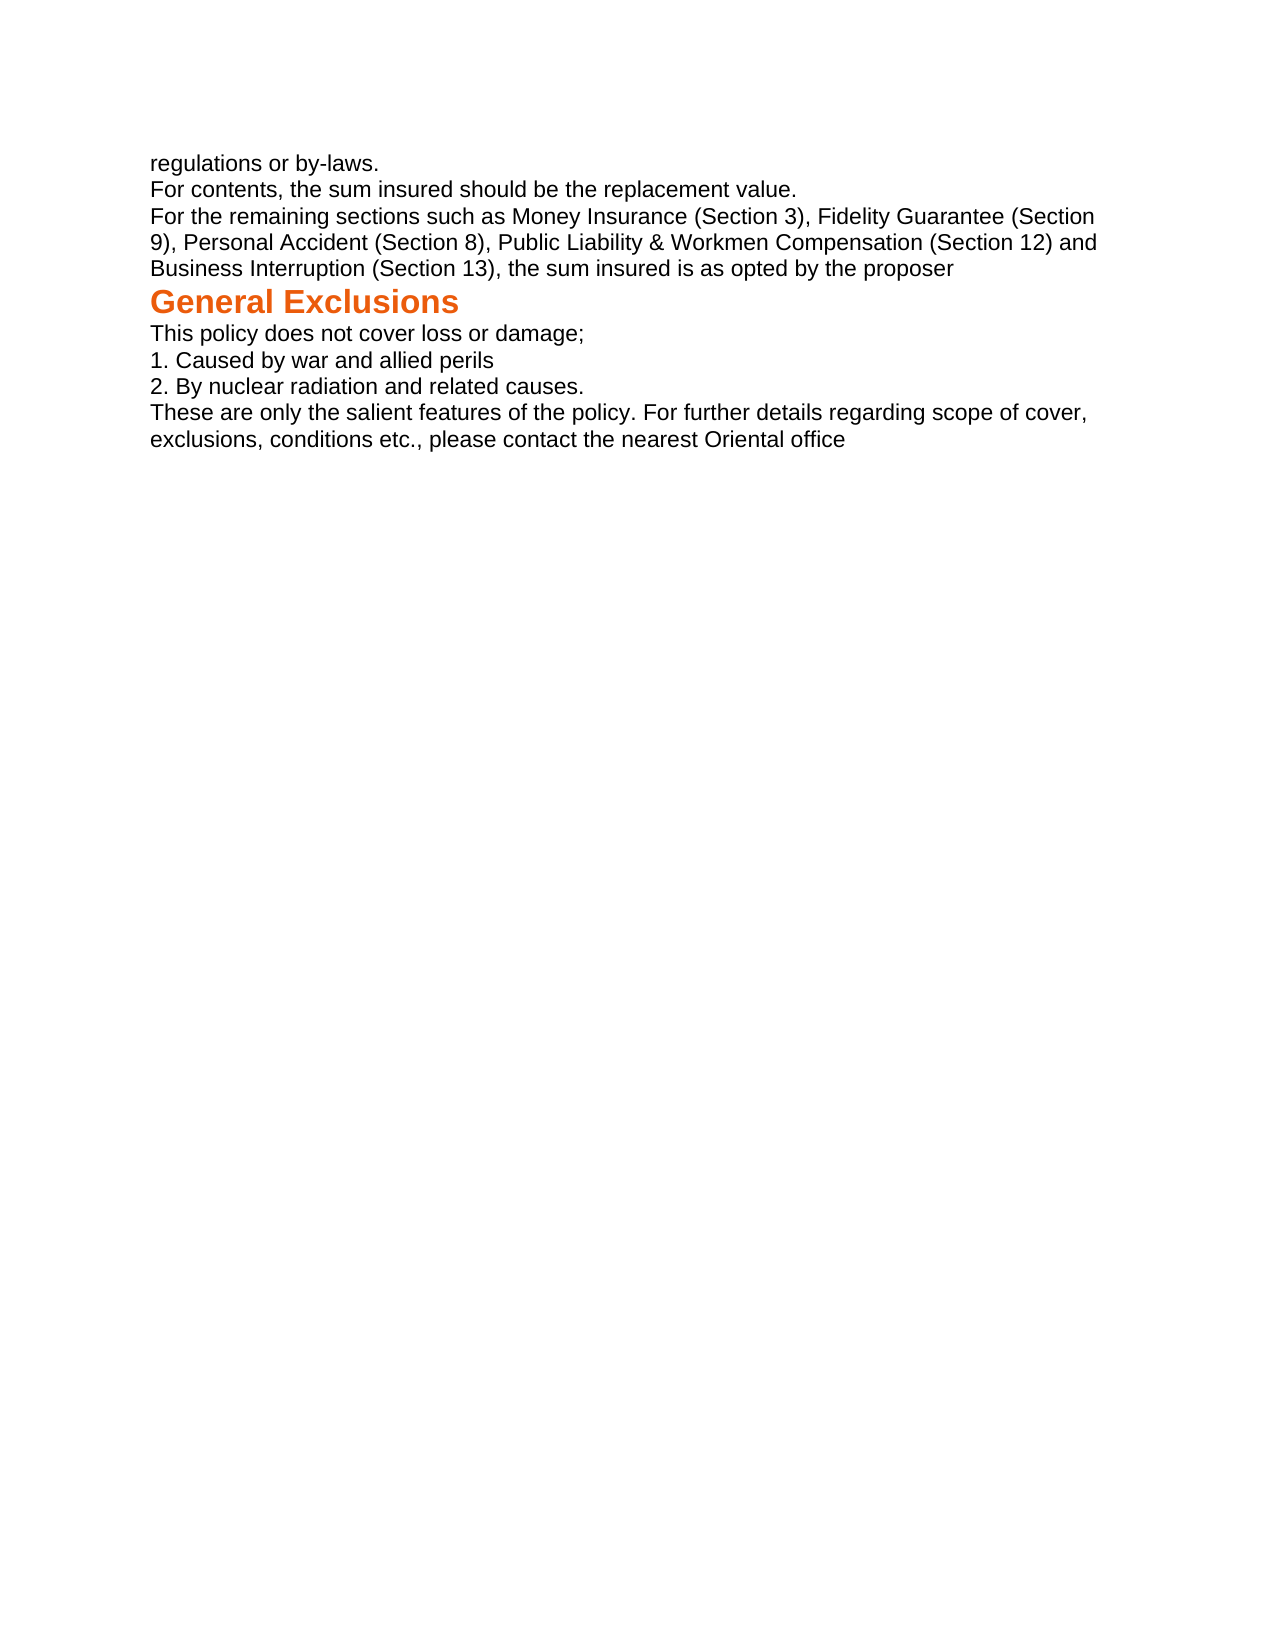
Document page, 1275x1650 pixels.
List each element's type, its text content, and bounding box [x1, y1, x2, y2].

text regulations or by-laws. [150, 150, 1125, 176]
text This policy does not cover loss or damage; [150, 320, 1125, 347]
text For the remaining sections such as Money Insurance (Section 3), Fidelity Guarantee (Section [150, 203, 1125, 229]
text General Exclusions [150, 282, 1125, 320]
text exclusions, conditions etc., please contact the nearest Oriental office [150, 426, 1125, 452]
text These are only the salient features of the policy. For further details regarding scope of cover, [150, 399, 1125, 426]
text For contents, the sum insured should be the replacement value. [150, 176, 1125, 203]
text 2. By nuclear radiation and related causes. [150, 373, 1125, 399]
text 1. Caused by war and allied perils [150, 347, 1125, 373]
text 9), Personal Accident (Section 8), Public Liability & Workmen Compensation (Section 12) and [150, 229, 1125, 255]
text Business Interruption (Section 13), the sum insured is as opted by the proposer [150, 255, 1125, 282]
